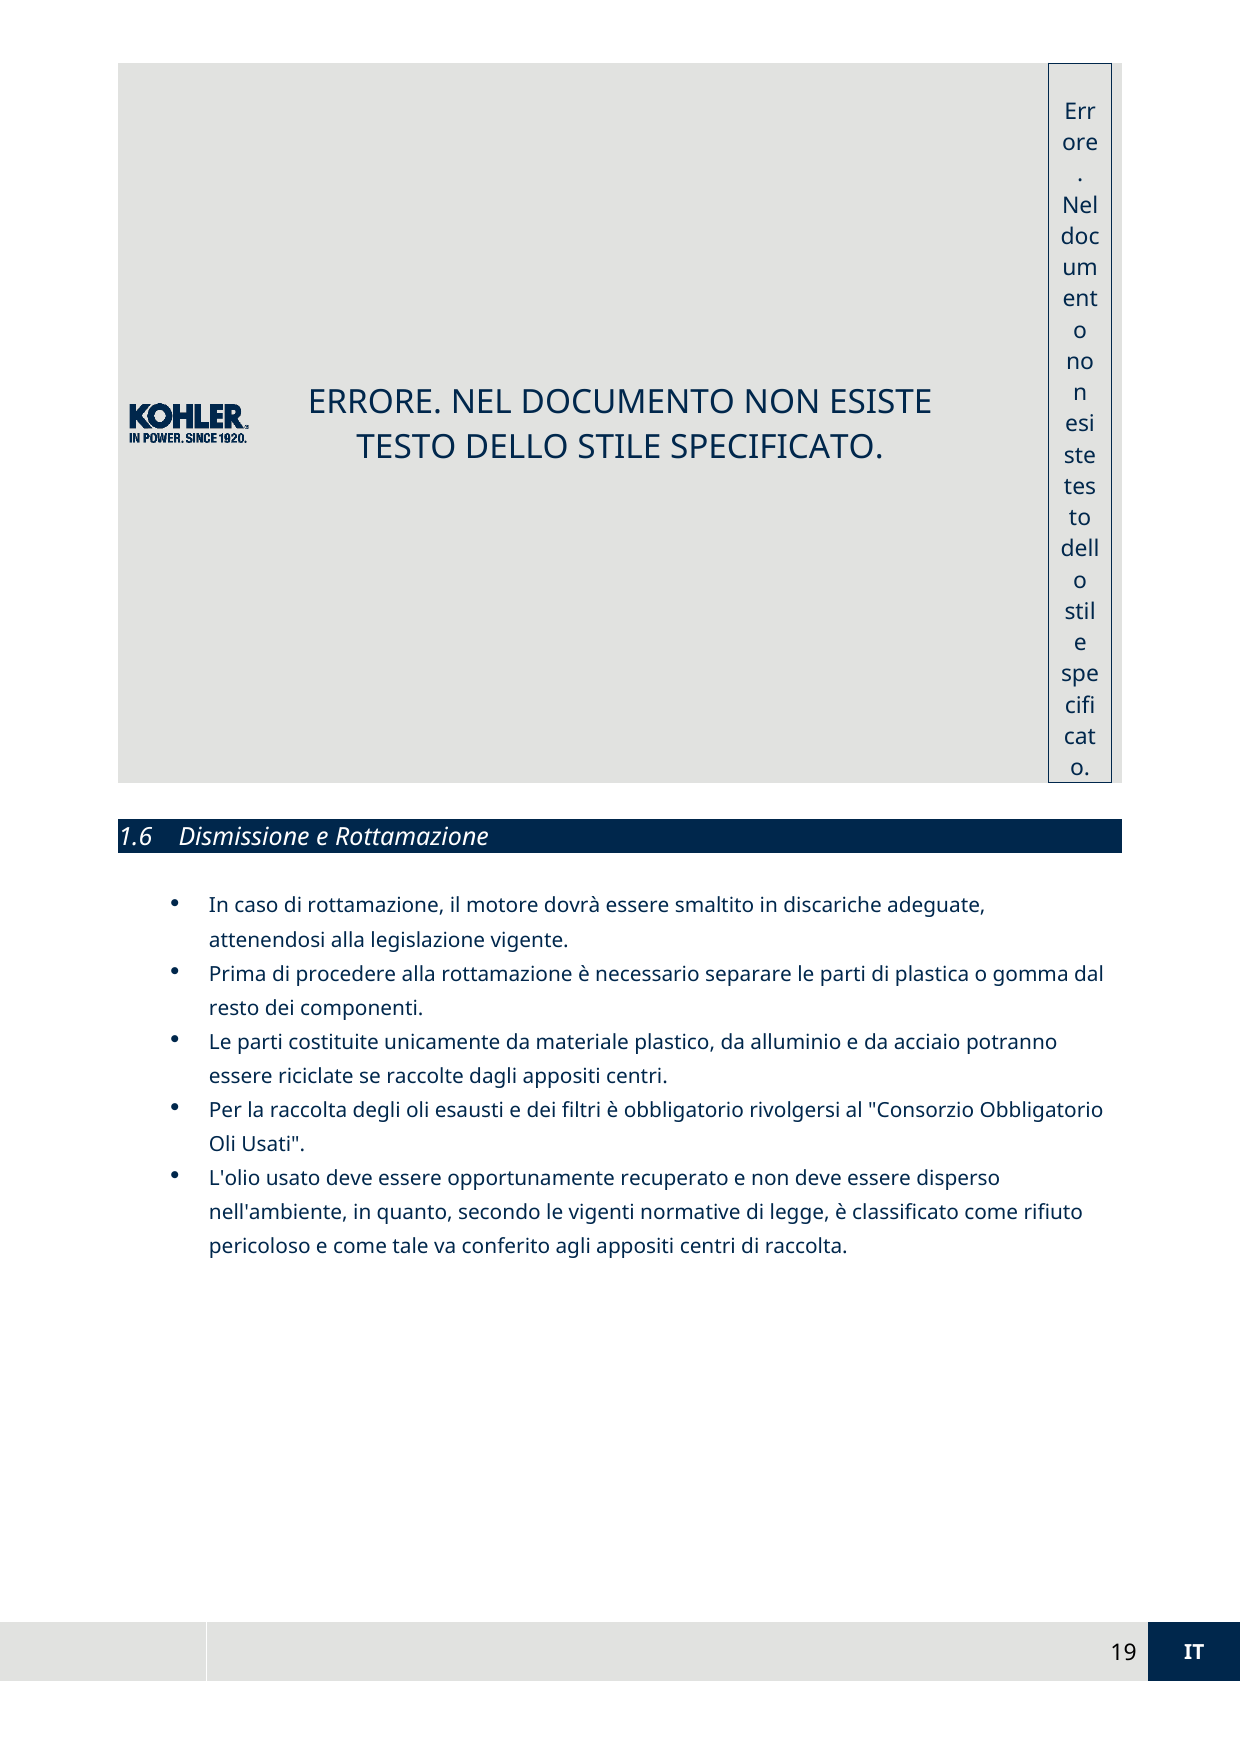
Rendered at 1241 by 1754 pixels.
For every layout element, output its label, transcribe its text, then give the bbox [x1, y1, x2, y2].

table_header In caso di rottamazione, il motore dovrà essere smaltito in discariche adeguate, attenendosi alla legislazione vigente. Prima di procedere alla rottamazione è necessario separare le parti di plastica o gomma dal resto dei componenti. Le parti costituite unicamente da materiale plastico, da alluminio e da acciaio potranno essere riciclate se raccolte dagli appositi centri. Per la raccolta degli oli esausti e dei filtri è obbligatorio rivolgersi al "Consorzio Obbligatorio Oli Usati". L'olio usato deve essere opportunamente recuperato e non deve essere disperso nell'ambiente, in quanto, secondo le vigenti normative di legge, è classificato come rifiuto pericoloso e come tale va conferito agli appositi centri di raccolta. [118, 872, 1122, 1278]
picture [129, 403, 249, 443]
subtitle Dismissione e Rottamazione [118, 819, 1122, 853]
